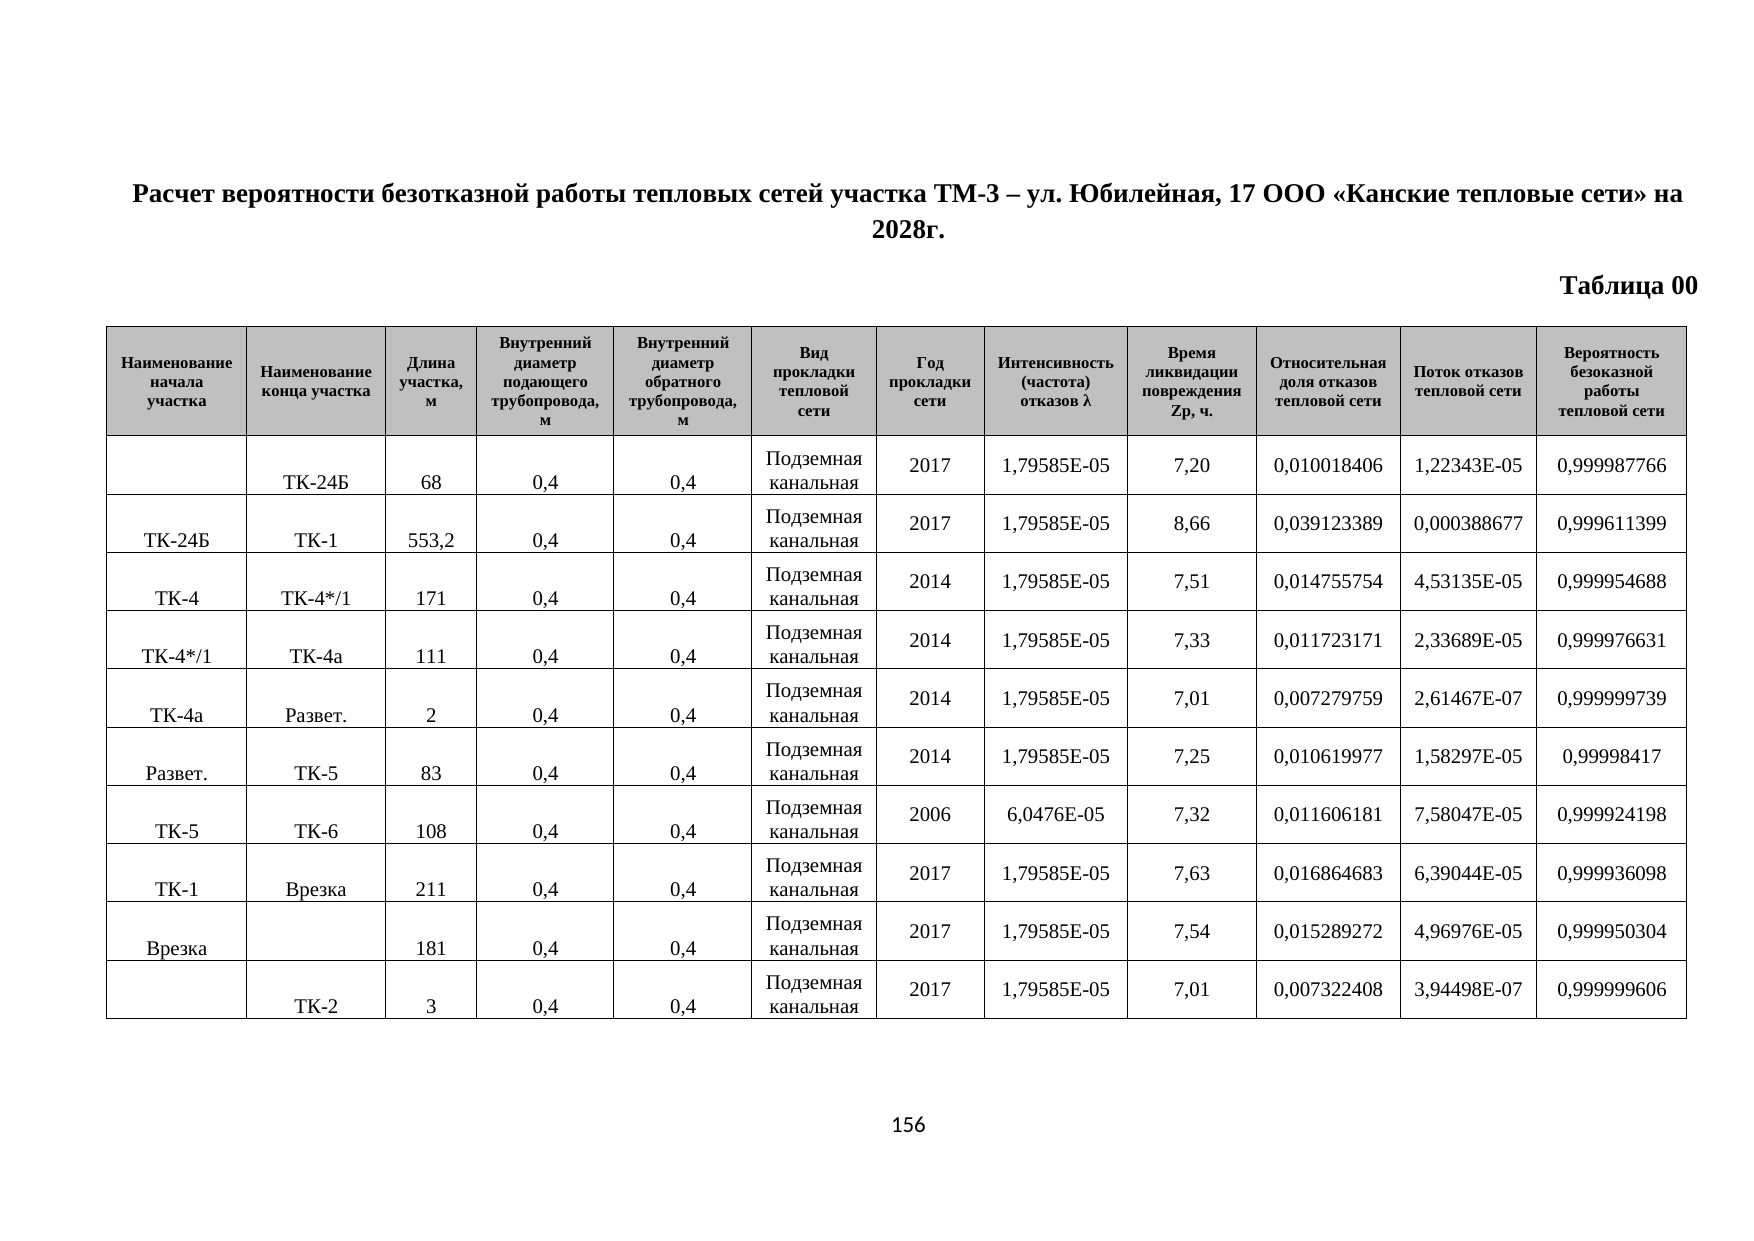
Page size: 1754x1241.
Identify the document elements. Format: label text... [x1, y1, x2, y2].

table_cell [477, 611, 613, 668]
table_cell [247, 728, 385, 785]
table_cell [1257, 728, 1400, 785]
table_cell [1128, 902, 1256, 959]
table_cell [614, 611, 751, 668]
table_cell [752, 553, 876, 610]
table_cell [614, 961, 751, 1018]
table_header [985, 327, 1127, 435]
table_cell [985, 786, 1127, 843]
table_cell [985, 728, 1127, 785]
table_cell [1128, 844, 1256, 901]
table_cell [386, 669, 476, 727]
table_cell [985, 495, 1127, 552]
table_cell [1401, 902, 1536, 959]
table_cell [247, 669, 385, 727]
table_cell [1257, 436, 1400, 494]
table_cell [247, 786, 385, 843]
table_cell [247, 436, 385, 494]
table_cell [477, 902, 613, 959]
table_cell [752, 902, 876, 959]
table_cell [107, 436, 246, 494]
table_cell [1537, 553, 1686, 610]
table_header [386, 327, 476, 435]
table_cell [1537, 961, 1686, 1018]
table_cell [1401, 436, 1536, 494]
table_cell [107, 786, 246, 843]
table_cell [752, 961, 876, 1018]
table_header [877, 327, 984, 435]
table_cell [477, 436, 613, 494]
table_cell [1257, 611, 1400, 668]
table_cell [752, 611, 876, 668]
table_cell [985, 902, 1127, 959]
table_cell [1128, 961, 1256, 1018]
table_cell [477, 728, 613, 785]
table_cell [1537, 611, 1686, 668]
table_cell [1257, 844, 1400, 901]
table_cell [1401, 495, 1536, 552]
text Расчет вероятности безотказной работы тепловых сетей участка ТМ-3 – ул. Юбилейная, 17 ООО «Канские тепловые сети» на 2028г. [118, 177, 1698, 244]
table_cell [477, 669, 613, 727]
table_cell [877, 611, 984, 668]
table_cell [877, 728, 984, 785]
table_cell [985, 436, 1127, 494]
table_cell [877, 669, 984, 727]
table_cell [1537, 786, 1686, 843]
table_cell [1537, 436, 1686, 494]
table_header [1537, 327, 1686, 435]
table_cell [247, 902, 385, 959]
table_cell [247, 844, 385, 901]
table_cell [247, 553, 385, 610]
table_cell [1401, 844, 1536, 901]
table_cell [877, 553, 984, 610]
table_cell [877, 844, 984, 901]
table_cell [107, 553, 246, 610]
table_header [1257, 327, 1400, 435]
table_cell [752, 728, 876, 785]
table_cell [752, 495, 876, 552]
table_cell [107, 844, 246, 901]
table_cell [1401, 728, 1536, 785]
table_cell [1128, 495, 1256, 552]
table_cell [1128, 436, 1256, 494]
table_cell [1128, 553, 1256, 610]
text Таблица 00 [118, 269, 1698, 301]
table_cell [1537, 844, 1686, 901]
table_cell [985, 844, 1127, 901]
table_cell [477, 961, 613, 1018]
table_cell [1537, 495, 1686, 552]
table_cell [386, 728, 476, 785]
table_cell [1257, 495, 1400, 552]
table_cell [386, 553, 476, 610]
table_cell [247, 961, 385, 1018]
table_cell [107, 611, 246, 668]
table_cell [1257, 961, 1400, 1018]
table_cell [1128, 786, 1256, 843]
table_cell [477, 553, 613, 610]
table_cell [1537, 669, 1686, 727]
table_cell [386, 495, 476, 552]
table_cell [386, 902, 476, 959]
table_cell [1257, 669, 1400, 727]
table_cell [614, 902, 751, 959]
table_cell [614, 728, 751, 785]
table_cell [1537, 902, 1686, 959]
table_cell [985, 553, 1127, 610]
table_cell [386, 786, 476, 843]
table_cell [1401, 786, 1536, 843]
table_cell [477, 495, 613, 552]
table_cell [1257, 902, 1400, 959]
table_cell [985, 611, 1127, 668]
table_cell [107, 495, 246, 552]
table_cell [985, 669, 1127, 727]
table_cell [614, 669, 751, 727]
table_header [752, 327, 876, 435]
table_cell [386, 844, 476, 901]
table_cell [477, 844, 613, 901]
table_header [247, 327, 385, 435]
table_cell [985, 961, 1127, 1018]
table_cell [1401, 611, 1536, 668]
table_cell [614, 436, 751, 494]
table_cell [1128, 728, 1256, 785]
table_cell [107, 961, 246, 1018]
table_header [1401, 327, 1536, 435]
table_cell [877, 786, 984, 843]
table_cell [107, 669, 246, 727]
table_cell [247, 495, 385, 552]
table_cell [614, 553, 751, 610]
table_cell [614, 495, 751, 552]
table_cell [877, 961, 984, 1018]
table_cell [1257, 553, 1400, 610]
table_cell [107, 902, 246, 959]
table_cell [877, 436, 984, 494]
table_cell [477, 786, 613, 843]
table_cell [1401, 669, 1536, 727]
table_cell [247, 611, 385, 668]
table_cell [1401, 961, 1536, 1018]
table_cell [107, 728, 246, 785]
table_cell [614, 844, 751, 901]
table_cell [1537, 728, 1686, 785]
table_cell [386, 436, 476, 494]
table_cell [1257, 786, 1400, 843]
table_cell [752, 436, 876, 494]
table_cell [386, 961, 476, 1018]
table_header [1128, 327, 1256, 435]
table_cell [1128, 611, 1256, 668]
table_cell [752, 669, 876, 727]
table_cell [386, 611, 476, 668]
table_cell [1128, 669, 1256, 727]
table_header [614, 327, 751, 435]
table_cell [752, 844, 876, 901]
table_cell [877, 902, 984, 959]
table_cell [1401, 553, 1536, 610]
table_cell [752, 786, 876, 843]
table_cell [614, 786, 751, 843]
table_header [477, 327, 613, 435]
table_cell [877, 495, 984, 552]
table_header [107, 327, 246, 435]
